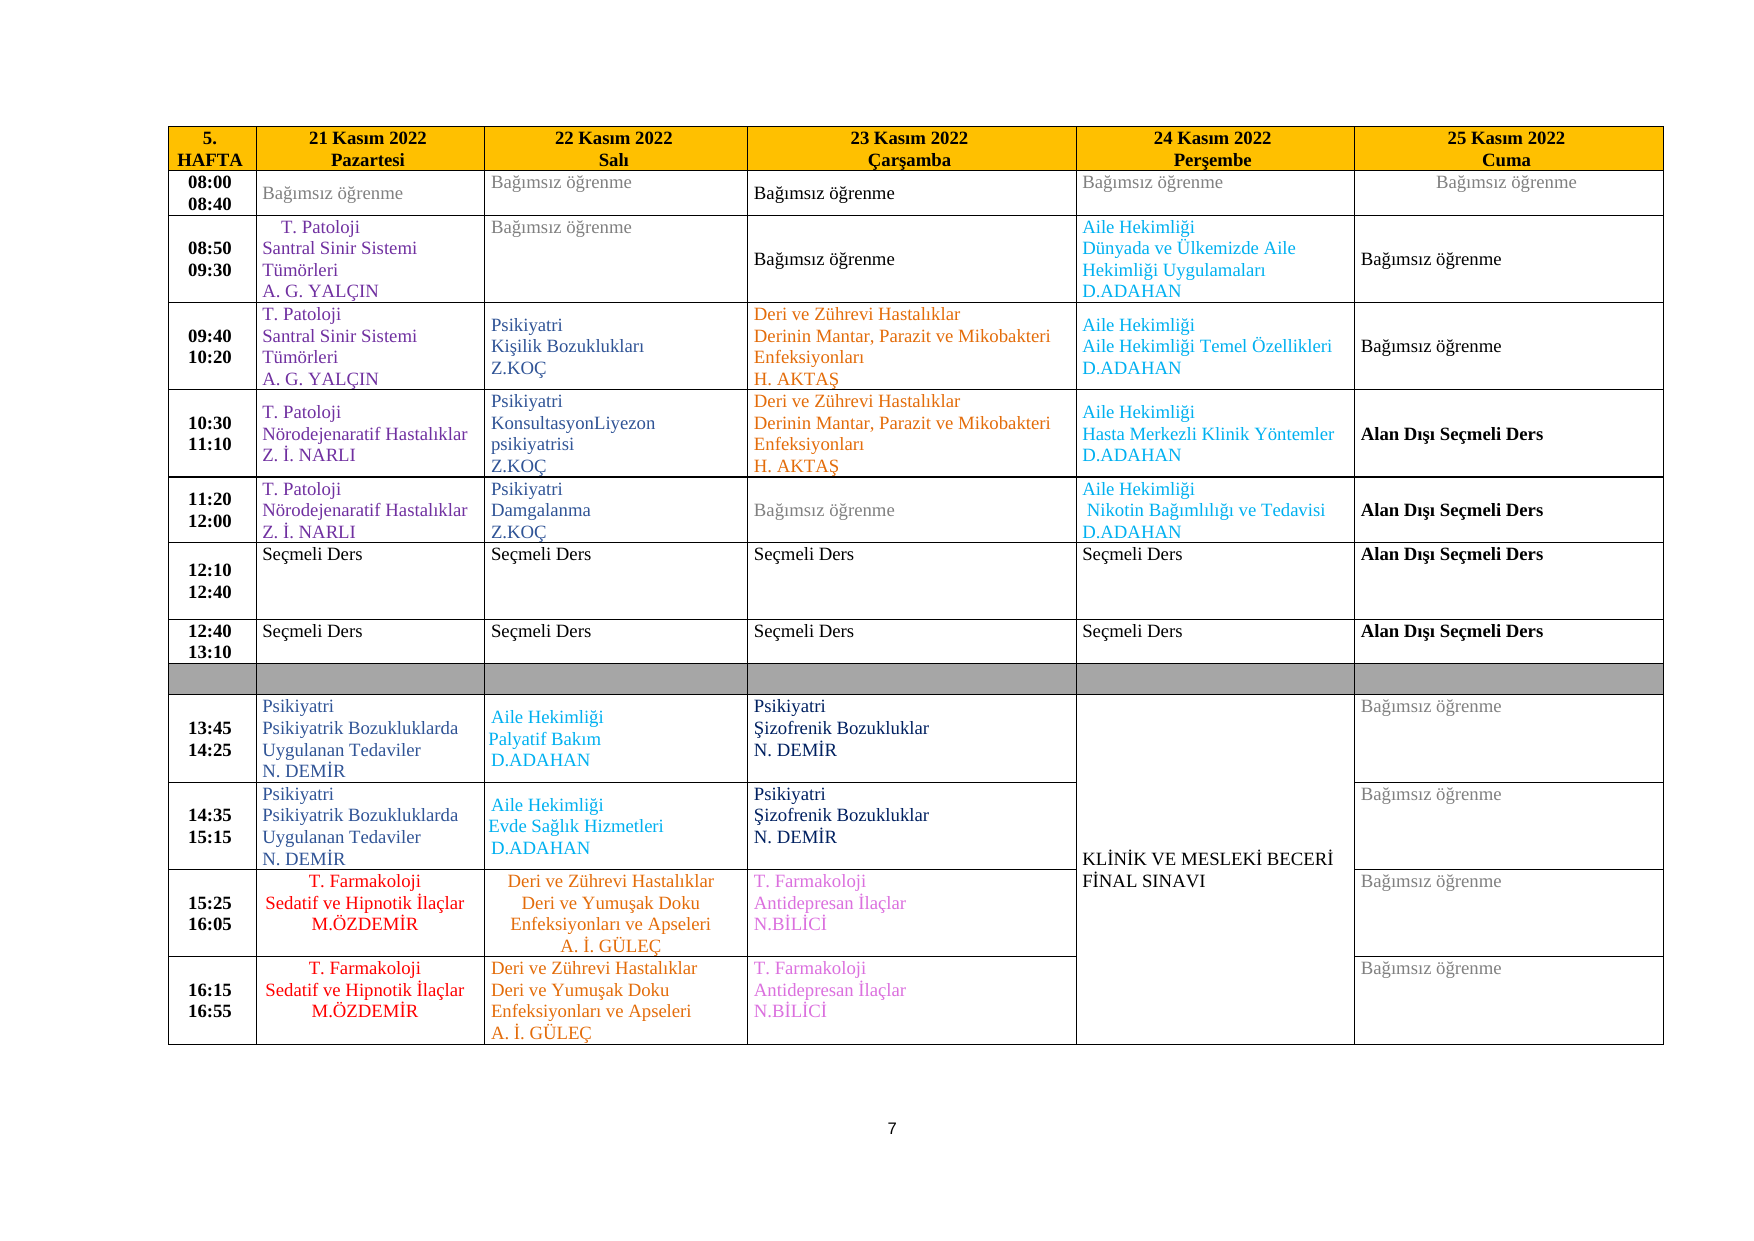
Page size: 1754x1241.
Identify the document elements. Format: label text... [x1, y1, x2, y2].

table_cell Psikiyatri Psikiyatrik Bozukluklarda Uygulanan Tedaviler N. DEMİR [257, 695, 484, 782]
table_cell T. Farmakoloji Sedatif ve Hipnotik İlaçlar M.ÖZDEMİR [257, 957, 484, 1043]
table_cell [485, 664, 747, 694]
picture [1129, 364, 1135, 372]
table_cell Bağımsız öğrenme [1355, 957, 1663, 1043]
picture [565, 756, 571, 764]
table_cell Psikiyatri Şizofrenik Bozukluklar N. DEMİR [748, 783, 1076, 869]
table_cell Bağımsız öğrenme [1355, 171, 1663, 214]
picture [1156, 287, 1162, 295]
table_cell Bağımsız öğrenme [1355, 303, 1663, 389]
picture [1084, 485, 1090, 493]
table_cell Aile Hekimliği Palyatif Bakım D.ADAHAN [485, 695, 747, 782]
picture [1084, 223, 1090, 231]
picture [1129, 528, 1135, 536]
table_cell Bağımsız öğrenme [485, 171, 747, 214]
table_cell Bağımsız öğrenme [748, 216, 1076, 302]
table_header 22 Kasım 2022 Salı [485, 127, 747, 170]
table_cell Bağımsız öğrenme [485, 216, 747, 302]
table_cell [1077, 664, 1354, 694]
table_header 24 Kasım 2022 Perşembe [1077, 127, 1354, 170]
table_cell 09:40 10:20 [169, 303, 256, 389]
table_cell Seçmeli Ders [485, 543, 747, 619]
table_cell Alan Dışı Seçmeli Ders [1355, 478, 1663, 542]
table_cell 08:00 08:40 [169, 171, 256, 214]
picture [1084, 342, 1090, 350]
table_cell Bağımsız öğrenme [1355, 216, 1663, 302]
table_cell Aile Hekimliği Hasta Merkezli Klinik Yöntemler D.ADAHAN [1077, 390, 1354, 476]
table_cell T. Farmakoloji Antidepresan İlaçlar N.BİLİCİ [748, 957, 1076, 1043]
picture [1102, 528, 1108, 536]
table_cell Alan Dışı Seçmeli Ders [1355, 390, 1663, 476]
table_header 5. HAFTA [169, 127, 256, 170]
table_cell Bağımsız öğrenme [1355, 695, 1663, 782]
table_cell Psikiyatri Damgalanma Z.KOÇ [485, 478, 747, 542]
table_header 25 Kasım 2022 Cuma [1355, 127, 1663, 170]
picture [1320, 343, 1326, 352]
table_cell T. Farmakoloji Antidepresan İlaçlar N.BİLİCİ [748, 870, 1076, 956]
table_cell 16:15 16:55 [169, 957, 256, 1043]
table_cell 12:10 12:40 [169, 543, 256, 619]
picture [1156, 364, 1162, 372]
table_cell T. Patoloji Santral Sinir Sistemi Tümörleri A. G. YALÇIN [257, 303, 484, 389]
table_header 21 Kasım 2022 Pazartesi [257, 127, 484, 170]
table_cell Psikiyatri Psikiyatrik Bozukluklarda Uygulanan Tedaviler N. DEMİR [257, 783, 484, 869]
table_cell Bağımsız öğrenme [257, 171, 484, 214]
table_cell Seçmeli Ders [257, 543, 484, 619]
table_cell Bağımsız öğrenme [1355, 870, 1663, 956]
picture [565, 844, 571, 852]
table_cell Aile Hekimliği Evde Sağlık Hizmetleri D.ADAHAN [485, 783, 747, 869]
table_cell Seçmeli Ders [257, 620, 484, 663]
table_cell Psikiyatri KonsultasyonLiyezon psikiyatrisi Z.KOÇ [485, 390, 747, 476]
table_cell Seçmeli Ders [1077, 543, 1354, 619]
table_cell Aile Hekimliği Dünyada ve Ülkemizde Aile Hekimliği Uygulamaları D.ADAHAN [1077, 216, 1354, 302]
table_cell 08:50 09:30 [169, 216, 256, 302]
table_cell 10:30 11:10 [169, 390, 256, 476]
picture [1156, 528, 1162, 536]
table_cell [169, 664, 256, 694]
picture [1084, 408, 1090, 416]
table_cell Alan Dışı Seçmeli Ders [1355, 620, 1663, 663]
table_cell T. Patoloji Nörodejenaratif Hastalıklar Z. İ. NARLI [257, 478, 484, 542]
table_cell Deri ve Zührevi Hastalıklar Deri ve Yumuşak Doku Enfeksiyonları ve Apseleri A. İ. GÜLEÇ [485, 957, 747, 1043]
table_cell 13:45 14:25 [169, 695, 256, 782]
table_cell Alan Dışı Seçmeli Ders [1355, 543, 1663, 619]
picture [1129, 451, 1135, 459]
table_cell KLİNİK VE MESLEKİ BECERİ FİNAL SINAVI [1077, 695, 1354, 1043]
table_cell Aile Hekimliği Nikotin Bağımlılığı ve Tedavisi D.ADAHAN [1077, 478, 1354, 542]
table_cell 14:35 15:15 [169, 783, 256, 869]
table_cell Seçmeli Ders [485, 620, 747, 663]
table_cell T. Patoloji Nörodejenaratif Hastalıklar Z. İ. NARLI [257, 390, 484, 476]
picture [1283, 503, 1288, 514]
table_cell [1355, 664, 1663, 694]
table_cell Deri ve Zührevi Hastalıklar Deri ve Yumuşak Doku Enfeksiyonları ve Apseleri A. İ. GÜLEÇ [485, 870, 747, 956]
table_cell [257, 664, 484, 694]
table_cell Seçmeli Ders [748, 620, 1076, 663]
table_cell Seçmeli Ders [748, 543, 1076, 619]
table_cell Bağımsız öğrenme [1077, 171, 1354, 214]
picture [1102, 364, 1108, 372]
table_cell Bağımsız öğrenme [748, 171, 1076, 214]
table_cell 15:25 16:05 [169, 870, 256, 956]
table_cell Bağımsız öğrenme [748, 478, 1076, 542]
table_cell [748, 664, 1076, 694]
table_cell Seçmeli Ders [1077, 620, 1354, 663]
table_cell T. Patoloji Santral Sinir Sistemi Tümörleri A. G. YALÇIN [257, 216, 484, 302]
table_cell Deri ve Zührevi Hastalıklar Derinin Mantar, Parazit ve Mikobakteri Enfeksiyonları H. AKTAŞ [748, 390, 1076, 476]
picture [1084, 321, 1090, 329]
table_cell 11:20 12:00 [169, 478, 256, 542]
table_cell Psikiyatri Kişilik Bozuklukları Z.KOÇ [485, 303, 747, 389]
table_cell Deri ve Zührevi Hastalıklar Derinin Mantar, Parazit ve Mikobakteri Enfeksiyonları H. AKTAŞ [748, 303, 1076, 389]
picture [1129, 287, 1135, 295]
picture [1102, 451, 1108, 459]
picture [1265, 244, 1271, 252]
picture [1217, 267, 1223, 276]
table_cell 12:40 13:10 [169, 620, 256, 663]
table_cell Psikiyatri Şizofrenik Bozukluklar N. DEMİR [748, 695, 1076, 782]
table_cell Bağımsız öğrenme [1355, 783, 1663, 869]
table_header 23 Kasım 2022 Çarşamba [748, 127, 1076, 170]
table_cell Aile Hekimliği Aile Hekimliği Temel Özellikleri D.ADAHAN [1077, 303, 1354, 389]
picture [1156, 451, 1162, 459]
picture [1102, 287, 1108, 295]
table_cell T. Farmakoloji Sedatif ve Hipnotik İlaçlar M.ÖZDEMİR [257, 870, 484, 956]
